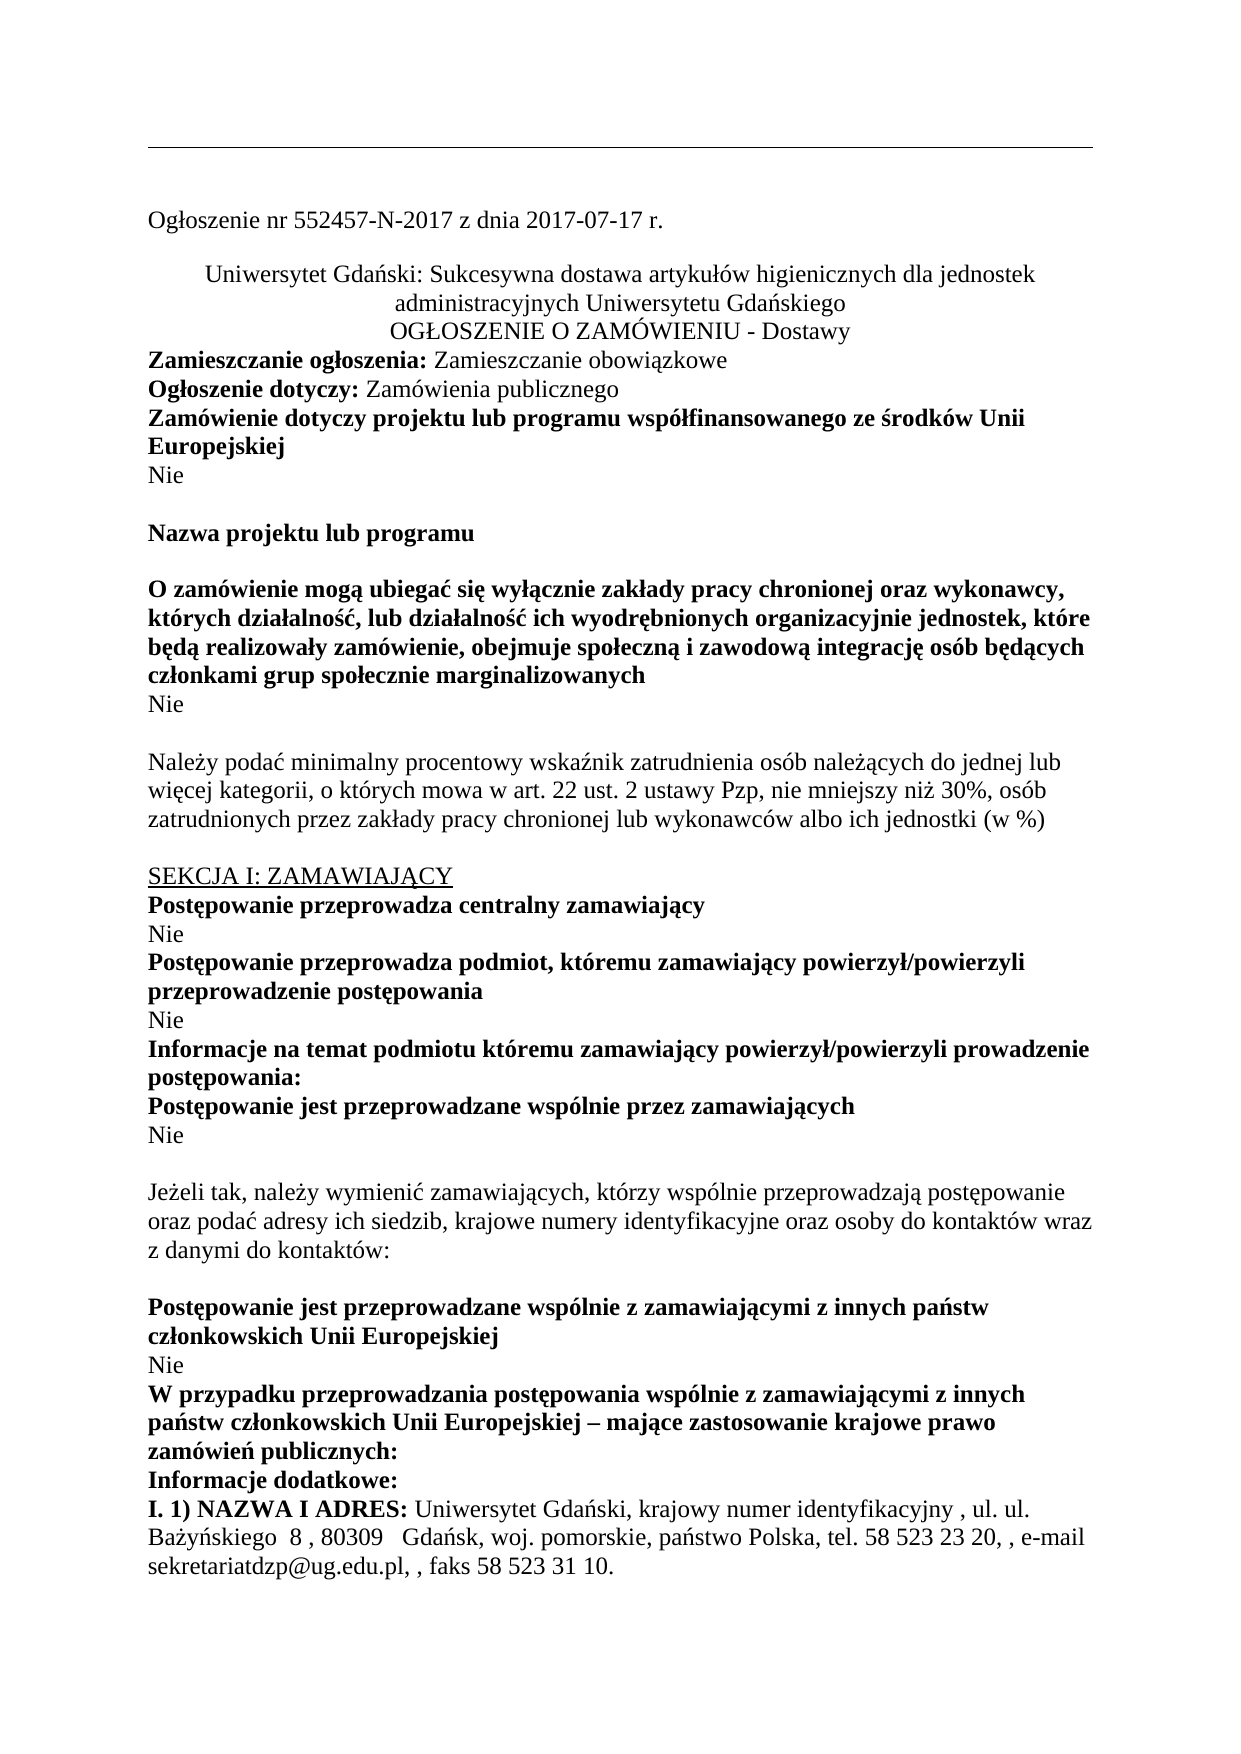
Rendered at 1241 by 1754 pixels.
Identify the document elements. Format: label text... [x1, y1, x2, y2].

text Ogłoszenie dotyczy: Zamówienia publicznego [148, 374, 1093, 403]
text Zamówienie dotyczy projektu lub programu współfinansowanego ze środków Unii Europejskiej [148, 403, 1093, 460]
text SEKCJA I: ZAMAWIAJĄCY [148, 861, 1093, 890]
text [148, 1494, 1093, 1580]
text Zamieszczanie ogłoszenia: Zamieszczanie obowiązkowe [148, 345, 1093, 374]
text W przypadku przeprowadzania postępowania wspólnie z zamawiającymi z innych państw członkowskich Unii Europejskiej – mające zastosowanie krajowe prawo zamówień publicznych: Informacje dodatkowe: [148, 1379, 1093, 1494]
text Nie [148, 460, 1093, 489]
text Nie [148, 1005, 1093, 1034]
text Uniwersytet Gdański: Sukcesywna dostawa artykułów higienicznych dla jednostek administracyjnych Uniwersytetu Gdańskiego OGŁOSZENIE O ZAMÓWIENIU - Dostawy [148, 259, 1093, 345]
text Nie [148, 1120, 1093, 1149]
text Jeżeli tak, należy wymienić zamawiających, którzy wspólnie przeprowadzają postępowanie oraz podać adresy ich siedzib, krajowe numery identyfikacyjne oraz osoby do kontaktów wraz z danymi do kontaktów: Postępowanie jest przeprowadzane wspólnie z zamawiającymi z innych państw członkowskich Unii Europejskiej [148, 1149, 1093, 1350]
text Informacje na temat podmiotu któremu zamawiający powierzył/powierzyli prowadzenie postępowania: Postępowanie jest przeprowadzane wspólnie przez zamawiających [148, 1034, 1093, 1120]
text Należy podać minimalny procentowy wskaźnik zatrudnienia osób należących do jednej lub więcej kategorii, o których mowa w art. 22 ust. 2 ustawy Pzp, nie mniejszy niż 30%, osób zatrudnionych przez zakłady pracy chronionej lub wykonawców albo ich jednostki (w %) [148, 718, 1093, 861]
text Postępowanie przeprowadza centralny zamawiający [148, 890, 1093, 919]
text Nie [148, 1350, 1093, 1379]
text Nie [148, 919, 1093, 947]
text O zamówienie mogą ubiegać się wyłącznie zakłady pracy chronionej oraz wykonawcy, których działalność, lub działalność ich wyodrębnionych organizacyjnie jednostek, które będą realizowały zamówienie, obejmuje społeczną i zawodową integrację osób będących członkami grup społecznie marginalizowanych [148, 574, 1093, 689]
text Ogłoszenie nr 552457-N-2017 z dnia 2017-07-17 r. [148, 148, 1093, 234]
text Postępowanie przeprowadza podmiot, któremu zamawiający powierzył/powierzyli przeprowadzenie postępowania [148, 947, 1093, 1005]
text Nie [148, 689, 1093, 718]
text Nazwa projektu lub programu [148, 489, 1093, 574]
